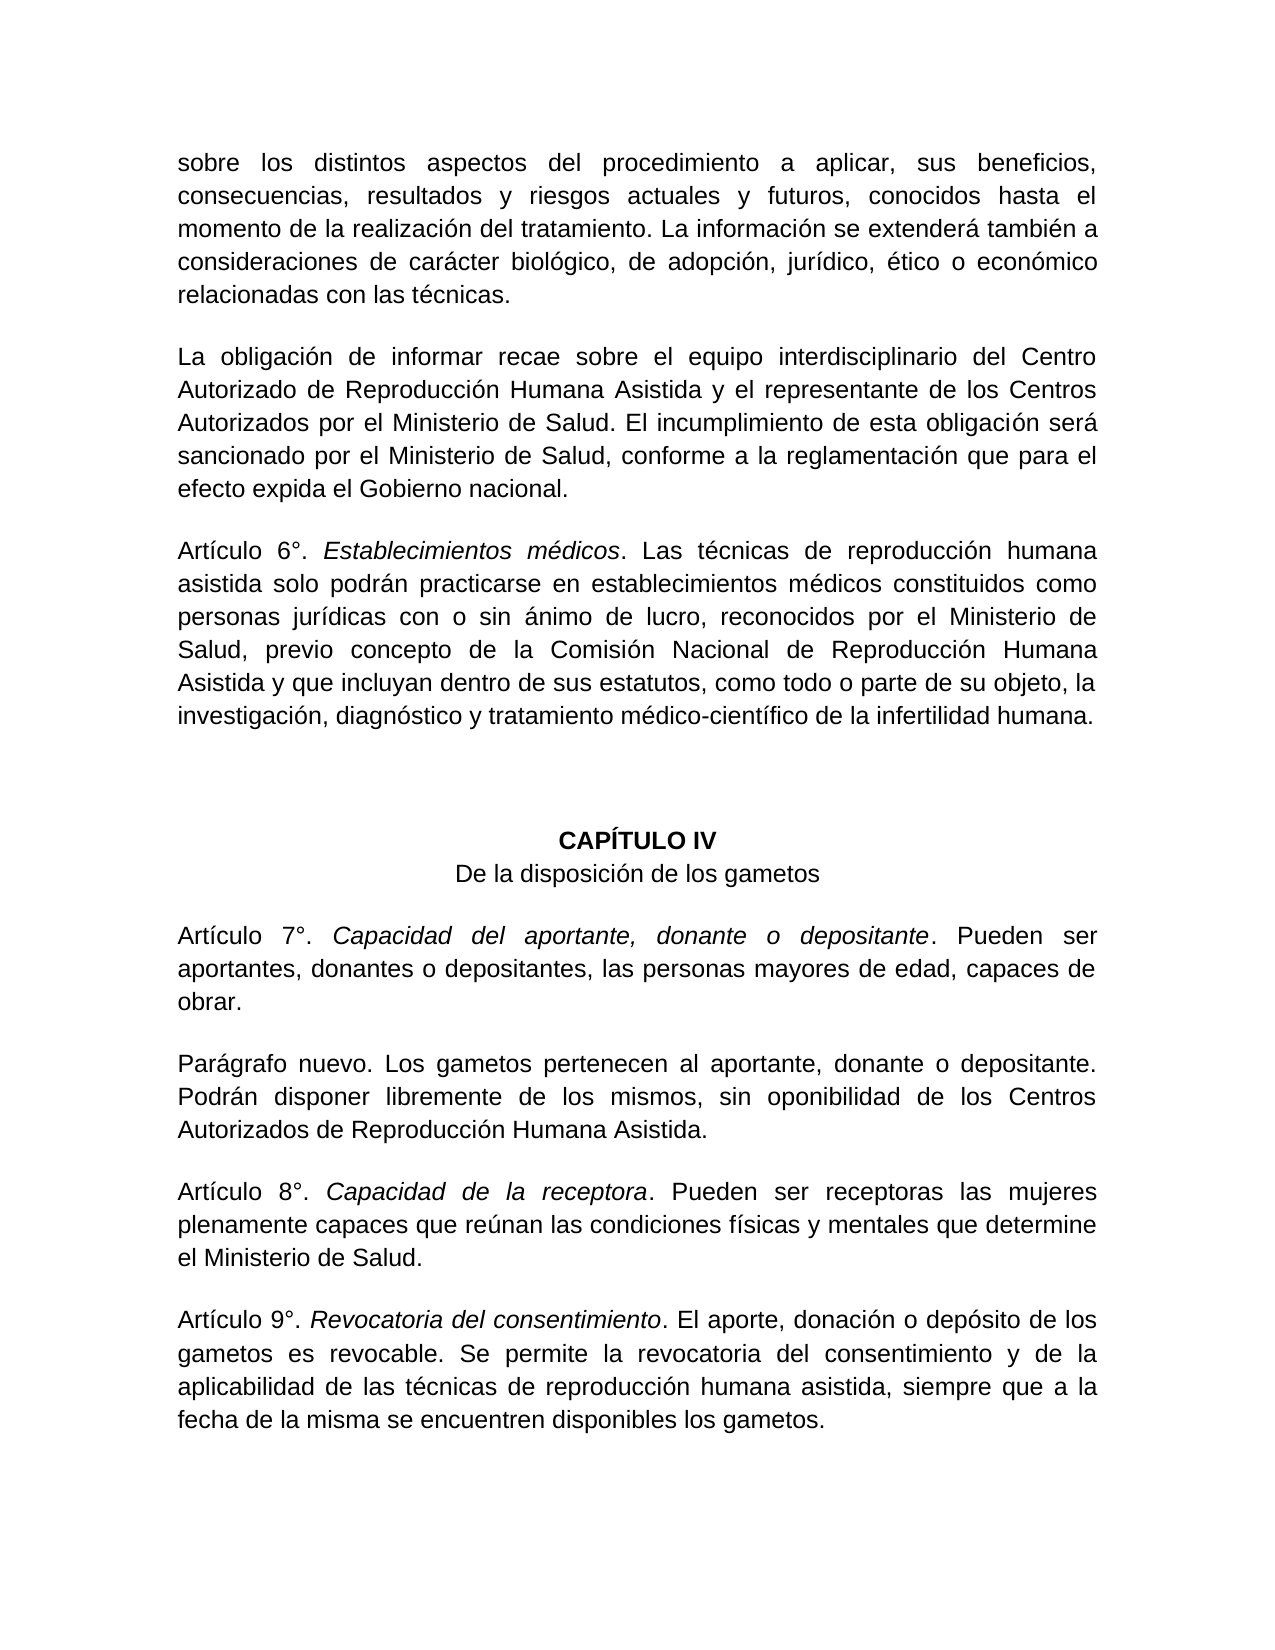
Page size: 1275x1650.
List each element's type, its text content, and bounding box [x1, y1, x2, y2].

text Artículo 7°. Capacidad del aportante, donante o depositante. Pueden ser aportantes, donantes o depositantes, las personas mayores de edad, capaces de obrar. [177, 921, 1098, 1016]
text La obligación de informar recae sobre el equipo interdisciplinario del Centro Autorizado de Reproducción Humana Asistida y el representante de los Centros Autorizados por el Ministerio de Salud. El incumplimiento de esta obligación será sancionado por el Ministerio de Salud, conforme a la reglamentación que para el efecto expida el Gobierno nacional. [177, 342, 1098, 503]
text Parágrafo nuevo. Los gametos pertenecen al aportante, donante o depositante. Podrán disponer libremente de los mismos, sin oponibilidad de los Centros Autorizados de Reproducción Humana Asistida. [177, 1049, 1098, 1144]
text CAPÍTULO IV [177, 826, 1098, 854]
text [177, 148, 1098, 308]
text Artículo 8°. Capacidad de la receptora. Pueden ser receptoras las mujeres plenamente capaces que reúnan las condiciones físicas y mentales que determine el Ministerio de Salud. [177, 1177, 1098, 1272]
text Artículo 9°. Revocatoria del consentimiento. El aporte, donación o depósito de los gametos es revocable. Se permite la revocatoria del consentimiento y de la aplicabilidad de las técnicas de reproducción humana asistida, siempre que a la fecha de la misma se encuentren disponibles los gametos. [177, 1306, 1098, 1433]
text Artículo 6°. Establecimientos médicos. Las técnicas de reproducción humana asistida solo podrán practicarse en establecimientos médicos constituidos como personas jurídicas con o sin ánimo de lucro, reconocidos por el Ministerio de Salud, previo concepto de la Comisión Nacional de Reproducción Humana Asistida y que incluyan dentro de sus estatutos, como todo o parte de su objeto, la investigación, diagnóstico y tratamiento médico-científico de la infertilidad humana. [177, 536, 1098, 730]
text De la disposición de los gametos [177, 859, 1098, 887]
